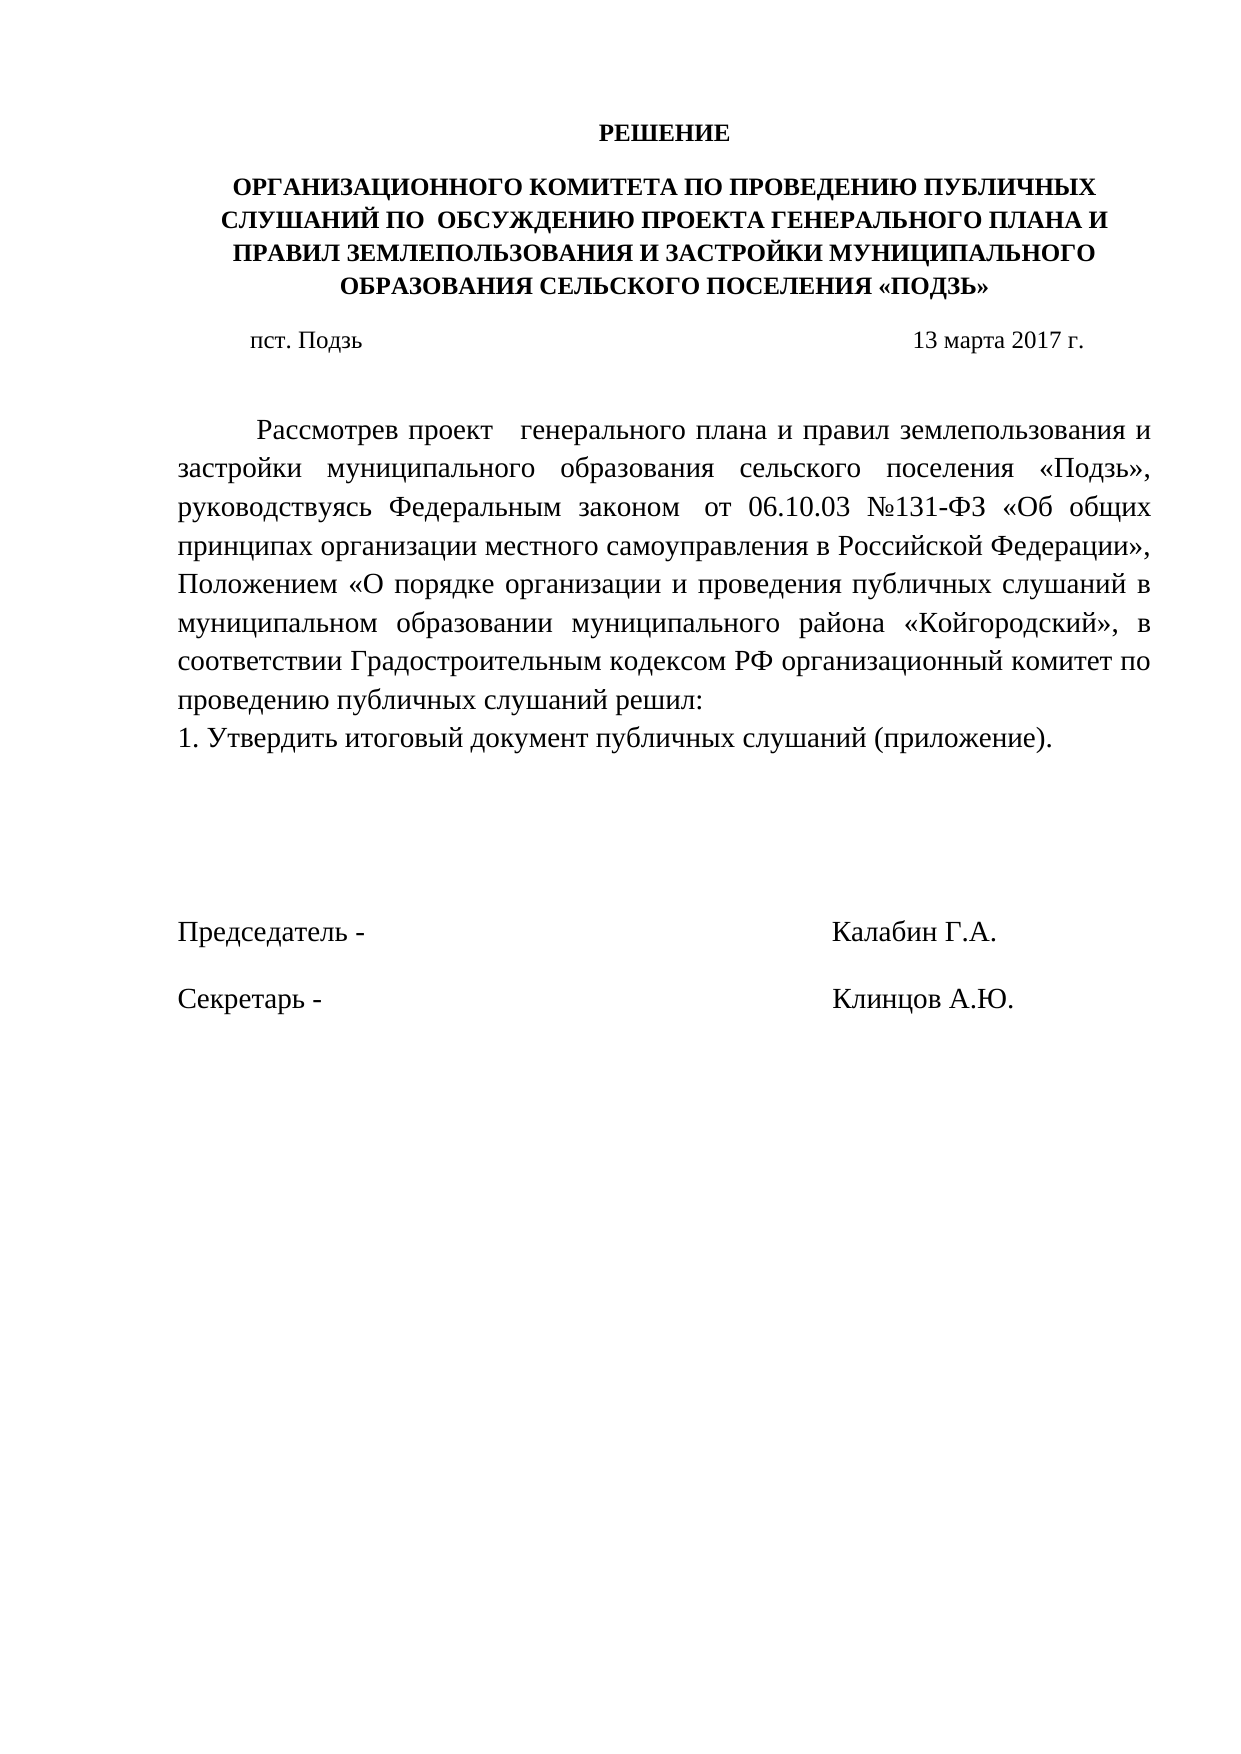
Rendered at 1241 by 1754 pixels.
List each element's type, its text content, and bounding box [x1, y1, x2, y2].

text пст. Подзь 13 марта 2017 г. [177, 325, 1152, 354]
text Председатель - Калабин Г.А. [177, 880, 1152, 947]
text ОРГАНИЗАЦИОННОГО КОМИТЕТА ПО ПРОВЕДЕНИЮ ПУБЛИЧНЫХ СЛУШАНИЙ ПО ОБСУЖДЕНИЮ ПРОЕКТА ГЕНЕРАЛЬНОГО ПЛАНА И ПРАВИЛ ЗЕМЛЕПОЛЬЗОВАНИЯ И ЗАСТРОЙКИ МУНИЦИПАЛЬНОГО ОБРАЗОВАНИЯ СЕЛЬСКОГО ПОСЕЛЕНИЯ «ПОДЗЬ» [177, 172, 1152, 300]
text РЕШЕНИЕ [177, 118, 1152, 147]
text Секретарь - Клинцов А.Ю. [177, 981, 1152, 1014]
text Рассмотрев проект генерального плана и правил землепользования и застройки муниципального образования сельского поселения «Подзь», руководствуясь Федеральным законом от 06.10.03 №131-ФЗ «Об общих принципах организации местного самоуправления в Российской Федерации», Положением «О порядке организации и проведения публичных слушаний в муниципальном образовании муниципального района «Койгородский», в соответствии Градостроительным кодексом РФ организационный комитет по проведению публичных слушаний решил: [177, 379, 1152, 715]
text 1. Утвердить итоговый документ публичных слушаний (приложение). [177, 720, 1152, 754]
